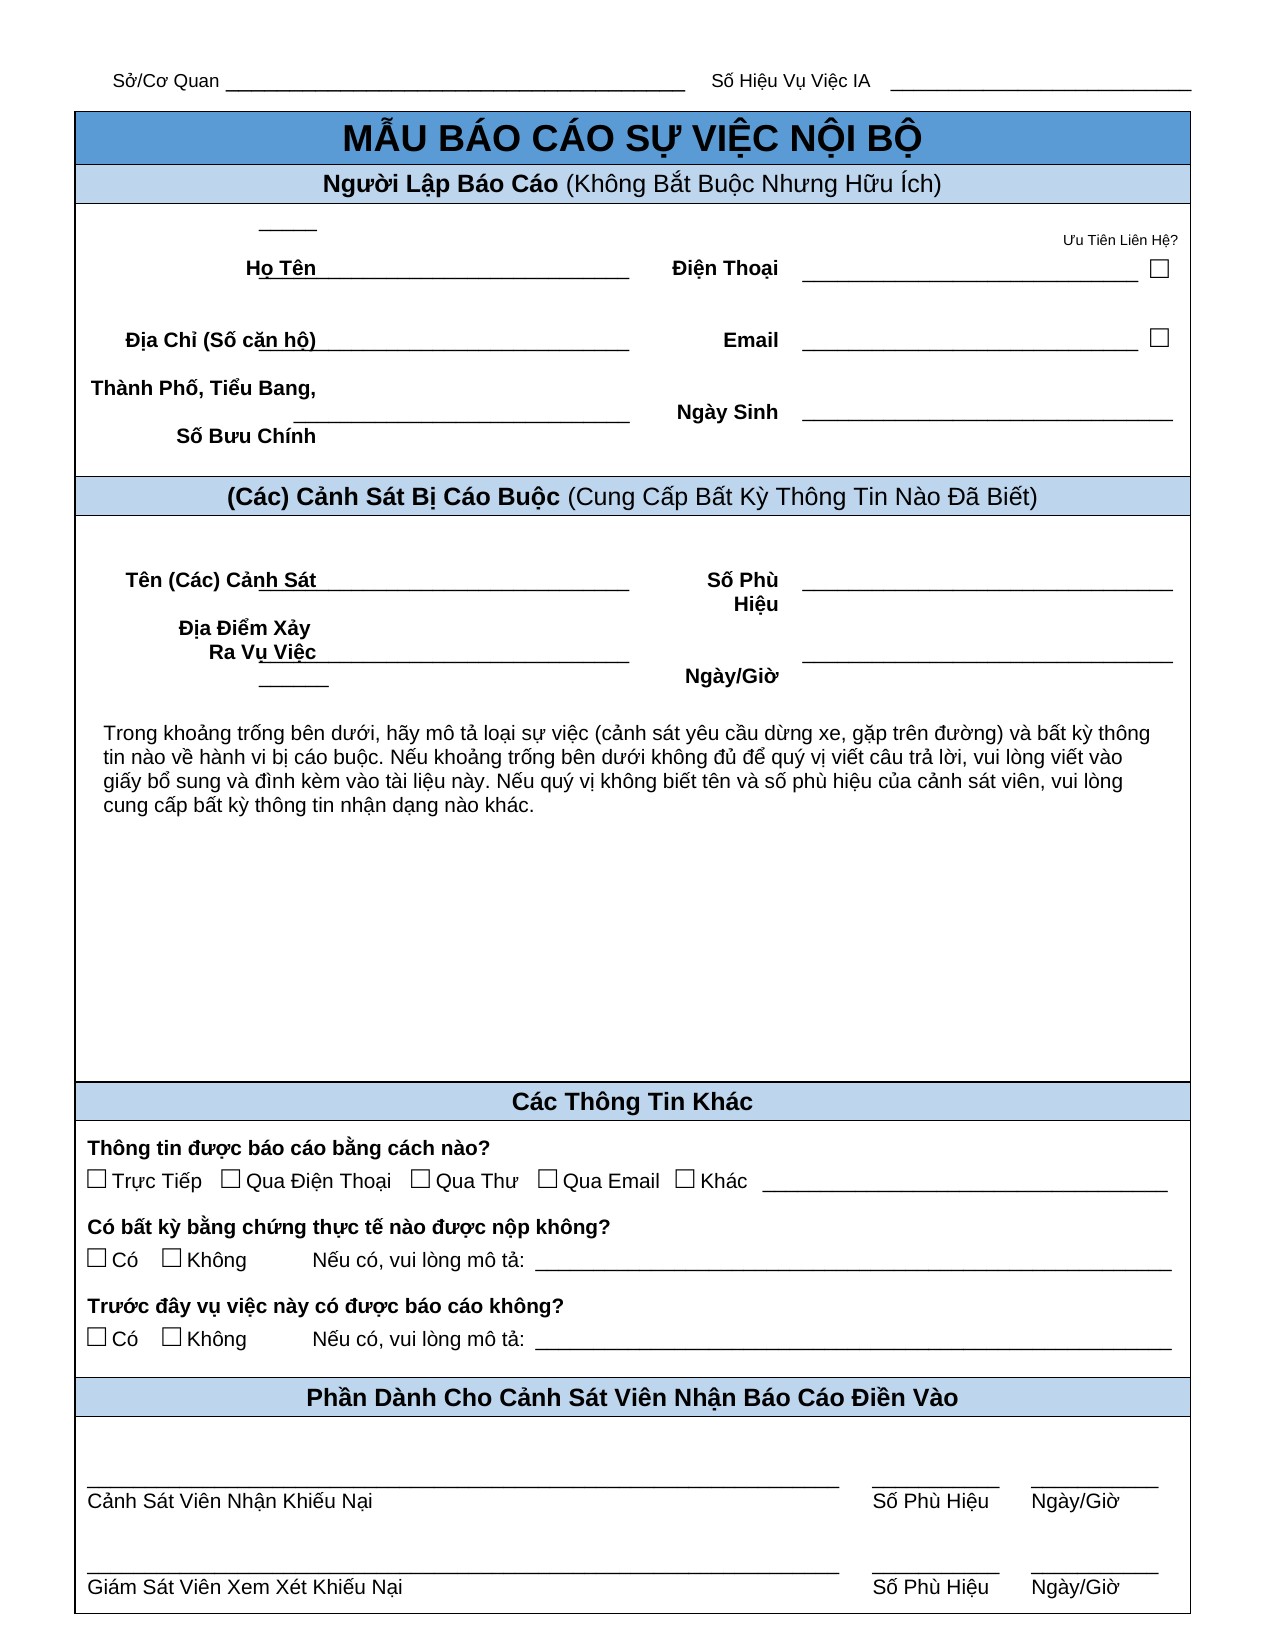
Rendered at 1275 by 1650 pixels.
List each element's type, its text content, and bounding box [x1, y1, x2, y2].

table_cell Họ Tên Địa Chỉ (Số căn hộ) Thành Phố, Tiểu Bang, Số Bưu Chính [76, 204, 328, 476]
table_cell Ưu Tiên Liên Hệ? _____________________________ □ _____________________________ □ ________________________________ [790, 204, 1190, 476]
table_cell Số Phù Hiệu Ngày/Giờ [647, 516, 790, 717]
table_cell Phần Dành Cho Cảnh Sát Viên Nhận Báo Cáo Điền Vào [76, 1378, 1190, 1416]
table_cell _________________________________________________________________ ___________ ___________ Cảnh Sát Viên Nhận Khiếu Nại Số Phù Hiệu Ngày/Giờ _________________________________________________________________ ___________ ___________ Giám Sát Viên Xem Xét Khiếu Nại Số Phù Hiệu Ngày/Giờ [76, 1417, 1190, 1613]
table_cell ________________________________ ________________________________ ______ [328, 516, 647, 717]
table_cell (Các) Cảnh Sát Bị Cáo Buộc (Cung Cấp Bất Kỳ Thông Tin Nào Đã Biết) [76, 477, 1190, 515]
table_cell Người Lập Báo Cáo (Không Bắt Buộc Nhưng Hữu Ích) [76, 165, 1190, 203]
table_cell Tên (Các) Cảnh Sát Địa Điểm Xảy Ra Vụ Việc [76, 516, 328, 717]
table_cell ________________________________ ________________________________ [790, 516, 1190, 717]
table_header MẪU BÁO CÁO SỰ VIỆC NỘI BỘ [76, 112, 1190, 164]
table_cell Các Thông Tin Khác [76, 1083, 1190, 1120]
table_cell Thông tin được báo cáo bằng cách nào? □ Trực Tiếp □ Qua Điện Thoại □ Qua Thư □ Qua Email □ Khác ___________________________________ Có bất kỳ bằng chứng thực tế nào được nộp không? □ Có □ Không Nếu có, vui lòng mô tả: _______________________________________________________ Trước đây vụ việc này có được báo cáo không? □ Có □ Không Nếu có, vui lòng mô tả: _______________________________________________________ [76, 1121, 1190, 1377]
table_cell Điện Thoại Email Ngày Sinh [647, 204, 790, 476]
table_cell Trong khoảng trống bên dưới, hãy mô tả loại sự việc (cảnh sát yêu cầu dừng xe, gặp trên đường) và bất kỳ thông tin nào về hành vi bị cáo buộc. Nếu khoảng trống bên dưới không đủ để quý vị viết câu trả lời, vui lòng viết vào giấy bổ sung và đình kèm vào tài liệu này. Nếu quý vị không biết tên và số phù hiệu của cảnh sát viên, vui lòng cung cấp bất kỳ thông tin nhận dạng nào khác. [76, 717, 1190, 1081]
text Sở/Cơ Quan ____________________________________ Số Hiệu Vụ Việc IA __________________________ [112, 66, 1209, 92]
table_cell _____ ________________________________ ________________________________ ___ ________________________________ [328, 204, 647, 476]
